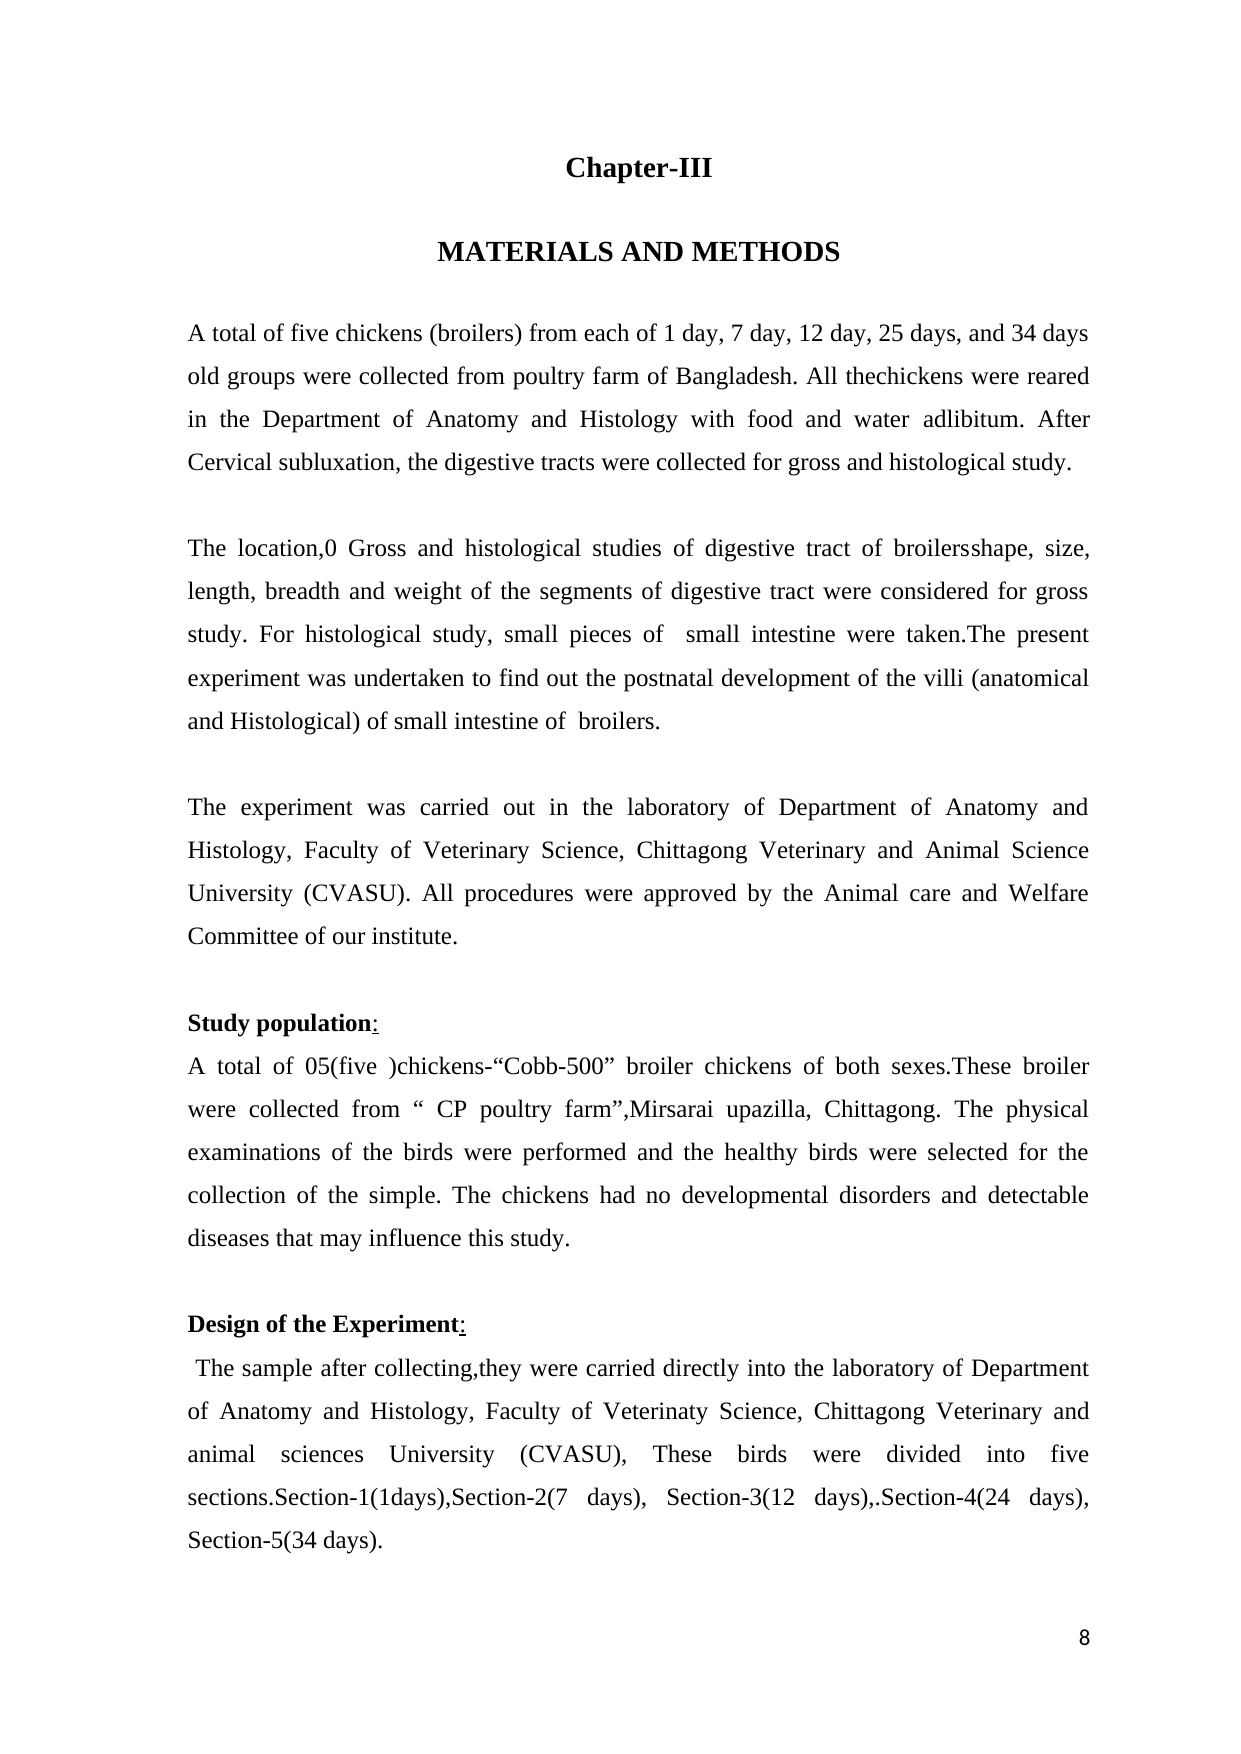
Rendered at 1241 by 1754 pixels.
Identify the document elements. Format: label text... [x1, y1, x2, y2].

text A total of 05(five )chickens-“Cobb-500” broiler chickens of both sexes.These broiler were collected from “ CP poultry farm”,Mirsarai upazilla, Chittagong. The physical examinations of the birds were performed and the healthy birds were selected for the collection of the simple. The chickens had no developmental disorders and detectable diseases that may influence this study. [187, 1051, 1090, 1252]
text A total of five chickens (broilers) from each of 1 day, 7 day, 12 day, 25 days, and 34 days old groups were collected from poultry farm of Bangladesh. All thechickens were reared in the Department of Anatomy and Histology with food and water adlibitum. After Cervical subluxation, the digestive tracts were collected for gross and histological study. [187, 318, 1090, 476]
text Design of the Experiment: [187, 1309, 1090, 1338]
text The sample after collecting,they were carried directly into the laboratory of Department of Anatomy and Histology, Faculty of Veterinaty Science, Chittagong Veterinary and animal sciences University (CVASU), These birds were divided into five sections.Section-1(1days),Section-2(7 days), Section-3(12 days),.Section-4(24 days), Section-5(34 days). [187, 1353, 1090, 1554]
text Study population: [187, 1008, 1090, 1036]
text The experiment was carried out in the laboratory of Department of Anatomy and Histology, Faculty of Veterinary Science, Chittagong Veterinary and Animal Science University (CVASU). All procedures were approved by the Animal care and Welfare Committee of our institute. [187, 792, 1090, 950]
text Chapter-III [187, 150, 1090, 183]
text The location,0 Gross and histological studies of digestive tract of broilersshape, size, length, breadth and weight of the segments of digestive tract were considered for gross study. For histological study, small pieces of small intestine were taken.The present experiment was undertaken to find out the postnatal development of the villi (anatomical and Histological) of small intestine of broilers. [187, 533, 1090, 734]
text MATERIALS AND METHODS [187, 234, 1090, 267]
